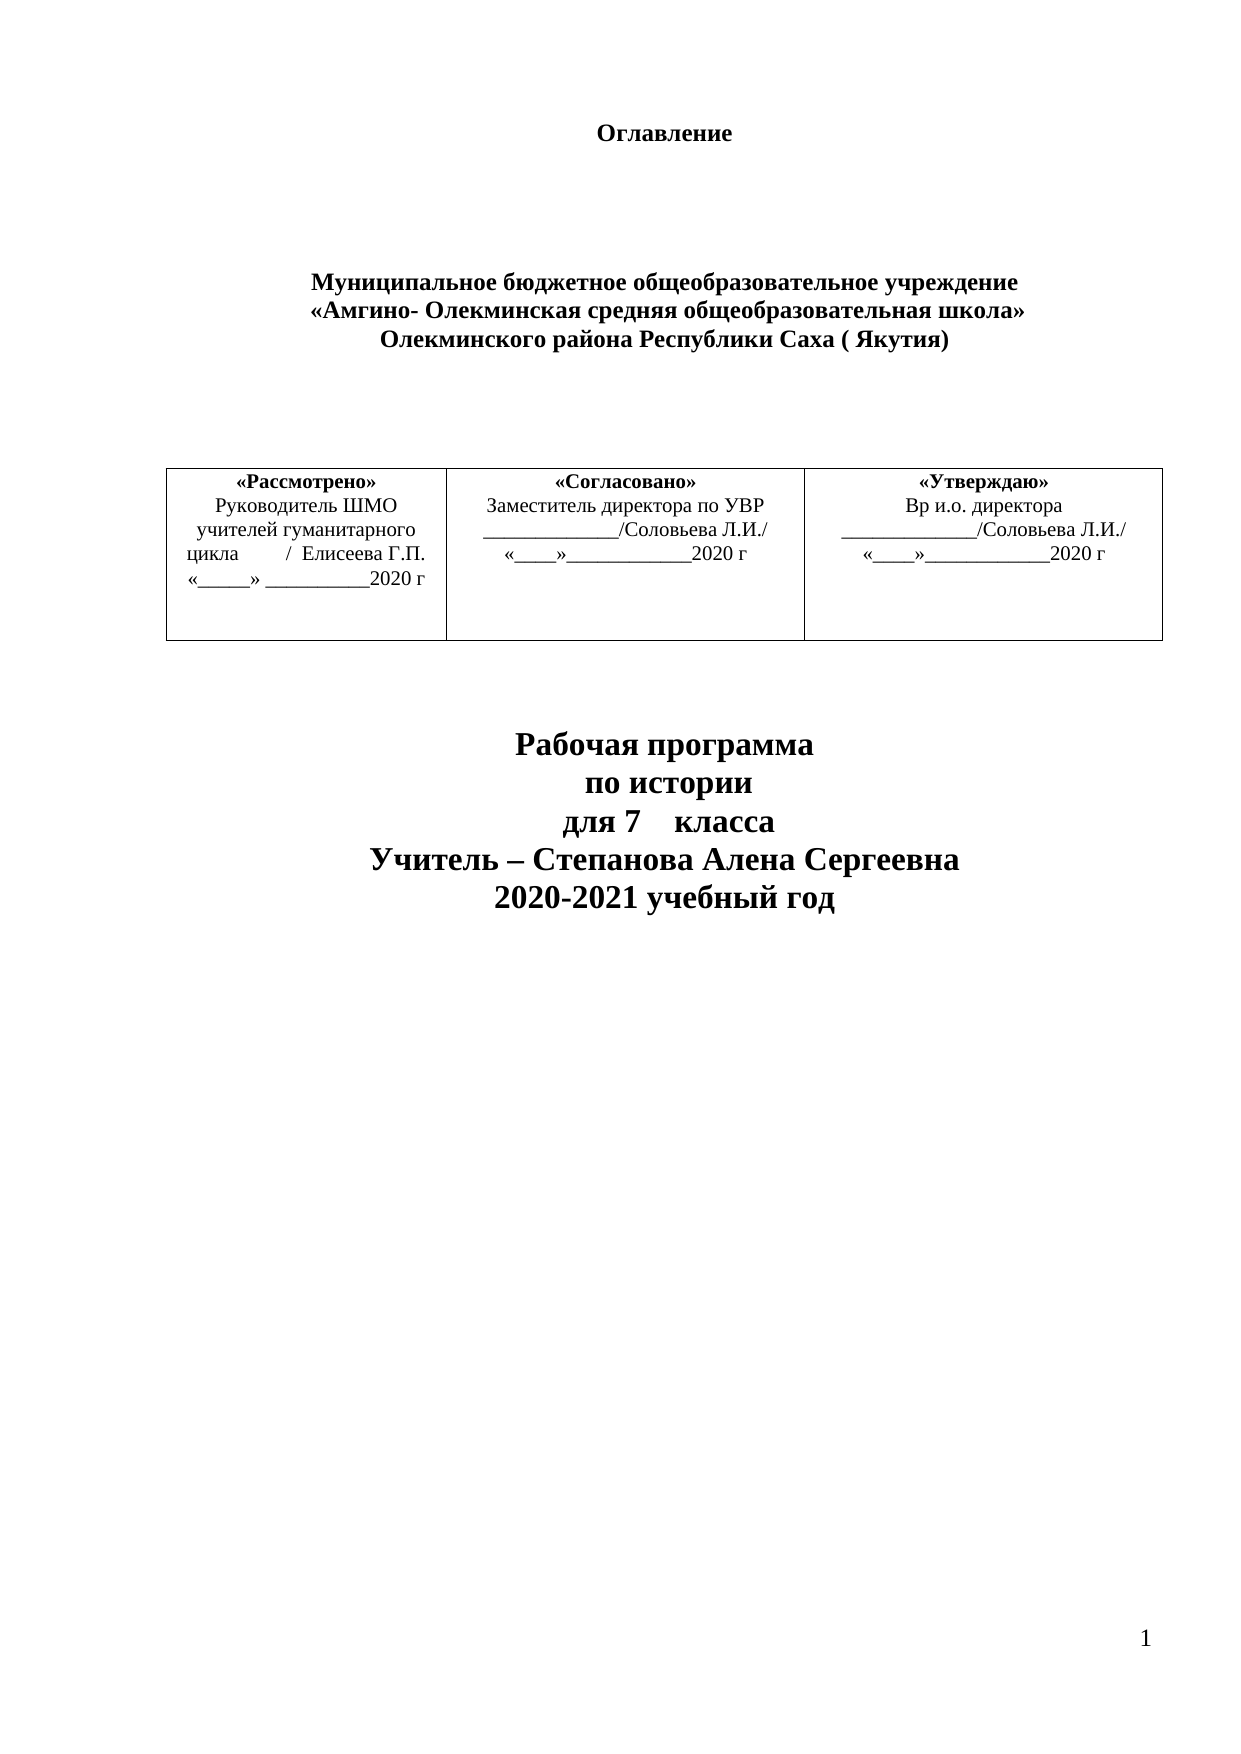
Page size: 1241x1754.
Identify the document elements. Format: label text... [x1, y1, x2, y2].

text по истории [177, 763, 1152, 801]
text Олекминского района Республики Саха ( Якутия) [177, 324, 1152, 353]
table_header «Согласовано» Заместитель директора по УВР _____________/Соловьева Л.И./ «____»____________2020 г [447, 469, 804, 639]
text Oглaвление [177, 118, 1152, 147]
text «Амгино- Олекминская средняя общеобразовательная школа» [177, 296, 1152, 324]
text 2020-2021 учебный год [177, 878, 1152, 916]
table_header «Рассмотрено» Руководитель ШМО учителей гуманитарного цикла / Елисеева Г.П. «_____» __________2020 г [167, 469, 446, 639]
text Муниципальное бюджетное общеобразовательное учреждение [177, 267, 1152, 296]
text Рабочая программа [177, 724, 1152, 763]
text для 7 класса [177, 801, 1152, 839]
table_header «Утверждаю» Вр и.о. директора _____________/Соловьева Л.И./ «____»____________2020 г [805, 469, 1162, 639]
text Учитель – Степанова Алена Сергеевна [177, 839, 1152, 878]
